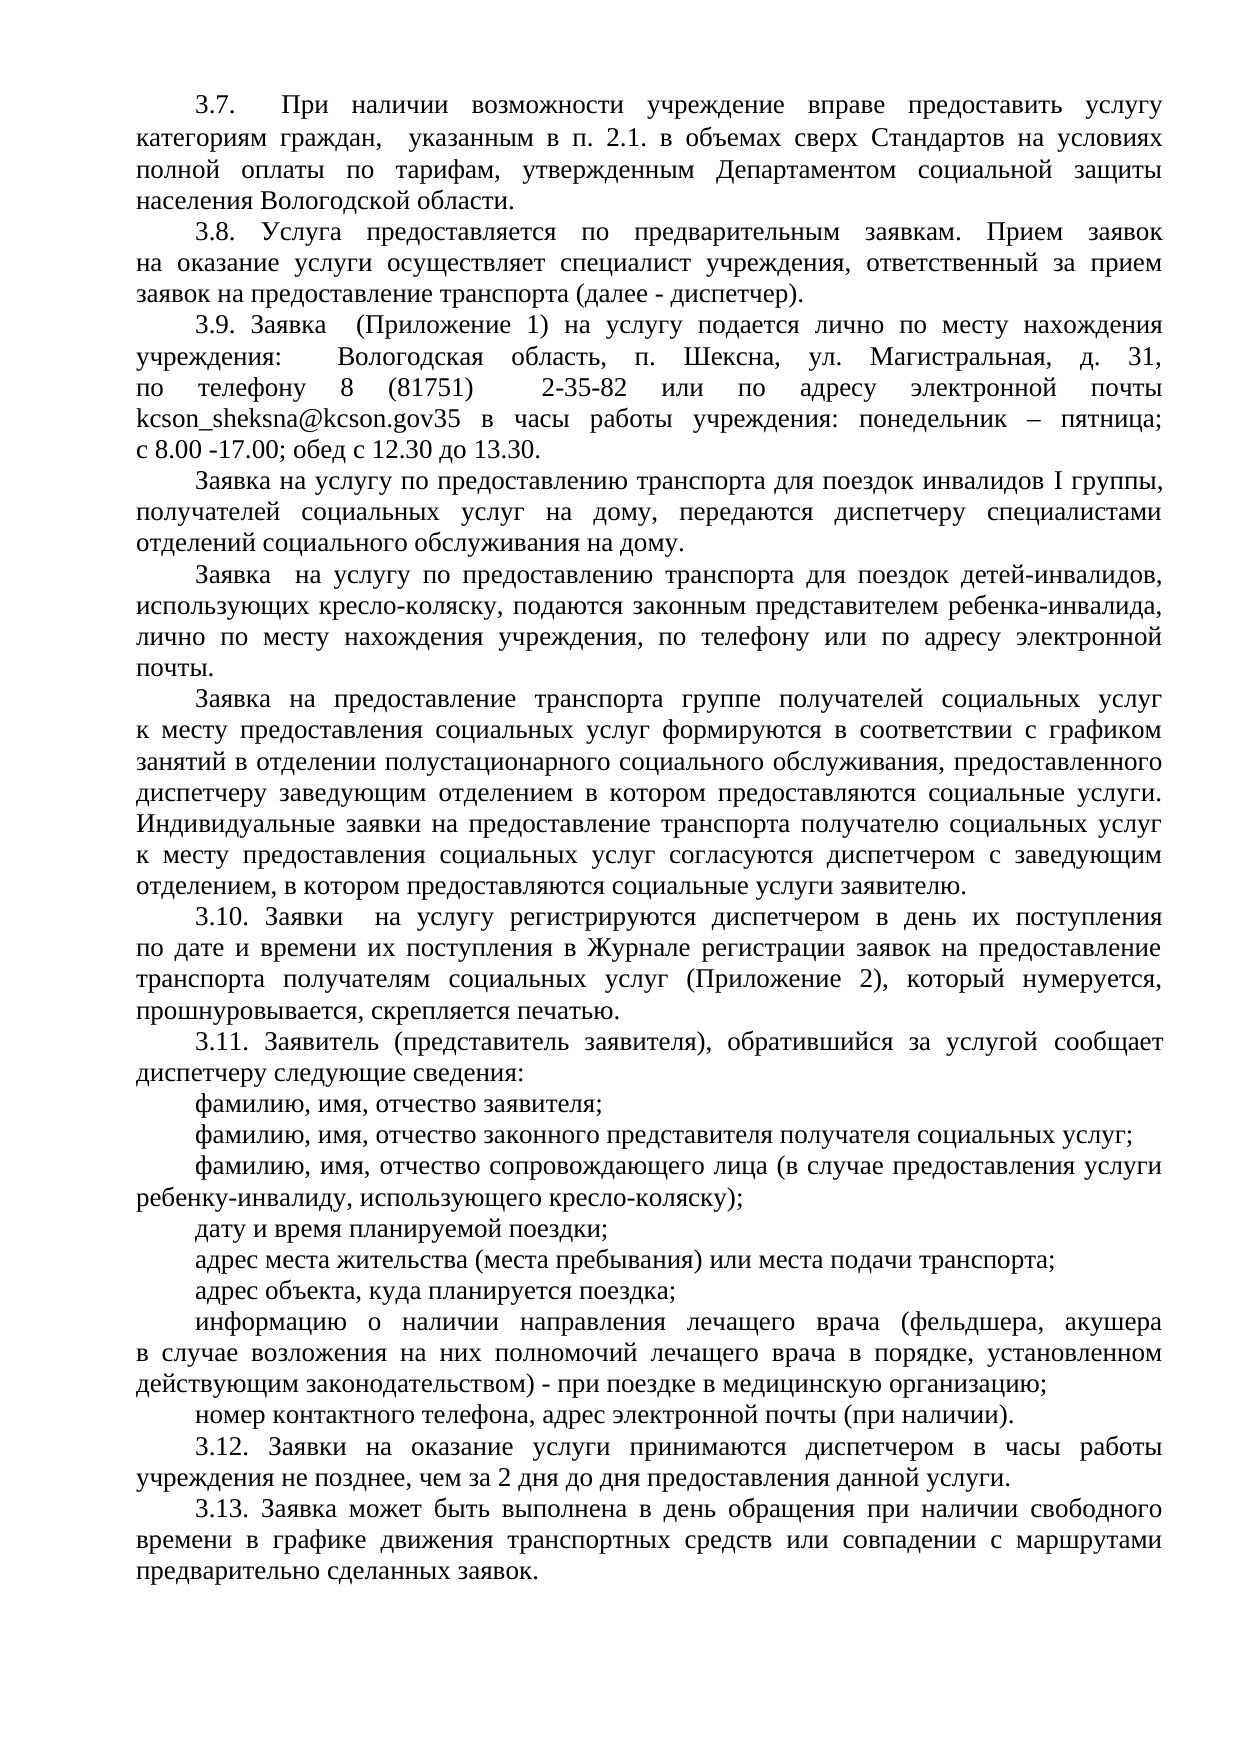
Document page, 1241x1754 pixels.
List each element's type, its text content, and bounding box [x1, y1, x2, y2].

text адрес места жительства (места пребывания) или места подачи транспорта; [136, 1243, 1163, 1274]
text 3.10. Заявки на услугу регистрируются диспетчером в день их поступления по дате и времени их поступления в Журнале регистрации заявок на предоставление транспорта получателям социальных услуг (Приложение 2), который нумеруется, прошнуровывается, скрепляется печатью. [136, 900, 1163, 1025]
text фамилию, имя, отчество сопровождающего лица (в случае предоставления услуги ребенку-инвалиду, использующего кресло-коляску); [136, 1149, 1163, 1212]
text Заявка на услугу по предоставлению транспорта для поездок детей-инвалидов, использующих кресло-коляску, подаются законным представителем ребенка-инвалида, лично по месту нахождения учреждения, по телефону или по адресу электронной почты. [136, 558, 1163, 682]
text фамилию, имя, отчество заявителя; [136, 1087, 1163, 1118]
text 3.9. Заявка (Приложение 1) на услугу подается лично по месту нахождения учреждения: Вологодская область, п. Шексна, ул. Магистральная, д. 31, по телефону 8 (81751) 2-35-82 или по адресу электронной почты kcson_sheksna@kcson.gov35 в часы работы учреждения: понедельник – пятница; с 8.00 -17.00; обед с 12.30 до 13.30. [136, 308, 1163, 464]
text адрес объекта, куда планируется поездка; [136, 1274, 1163, 1305]
text Заявка на услугу по предоставлению транспорта для поездок инвалидов I группы, получателей социальных услуг на дому, передаются диспетчеру специалистами отделений социального обслуживания на дому. [136, 464, 1163, 558]
text номер контактного телефона, адрес электронной почты (при наличии). [136, 1399, 1163, 1430]
text фамилию, имя, отчество законного представителя получателя социальных услуг; [136, 1118, 1163, 1149]
text 3.8. Услуга предоставляется по предварительным заявкам. Прием заявок на оказание услуги осуществляет специалист учреждения, ответственный за прием заявок на предоставление транспорта (далее - диспетчер). [136, 215, 1163, 308]
text 3.13. Заявка может быть выполнена в день обращения при наличии свободного времени в графике движения транспортных средств или совпадении с маршрутами предварительно сделанных заявок. [136, 1492, 1163, 1586]
text 3.11. Заявитель (представитель заявителя), обратившийся за услугой сообщает диспетчеру следующие сведения: [136, 1025, 1163, 1087]
text дату и время планируемой поездки; [136, 1212, 1163, 1243]
text 3.7. При наличии возможности учреждение вправе предоставить услугу категориям граждан, указанным в п. 2.1. в объемах сверх Стандартов на условиях полной оплаты по тарифам, утвержденным Департаментом социальной защиты населения Вологодской области. [136, 89, 1163, 215]
text Заявка на предоставление транспорта группе получателей социальных услуг к месту предоставления социальных услуг формируются в соответствии с графиком занятий в отделении полустационарного социального обслуживания, предоставленного диспетчеру заведующим отделением в котором предоставляются социальные услуги. Индивидуальные заявки на предоставление транспорта получателю социальных услуг к месту предоставления социальных услуг согласуются диспетчером с заведующим отделением, в котором предоставляются социальные услуги заявителю. [136, 682, 1163, 900]
text информацию о наличии направления лечащего врача (фельдшера, акушера в случае возложения на них полномочий лечащего врача в порядке, установленном действующим законодательством) - при поездке в медицинскую организацию; [136, 1305, 1163, 1399]
text 3.12. Заявки на оказание услуги принимаются диспетчером в часы работы учреждения не позднее, чем за 2 дня до дня предоставления данной услуги. [136, 1430, 1163, 1492]
